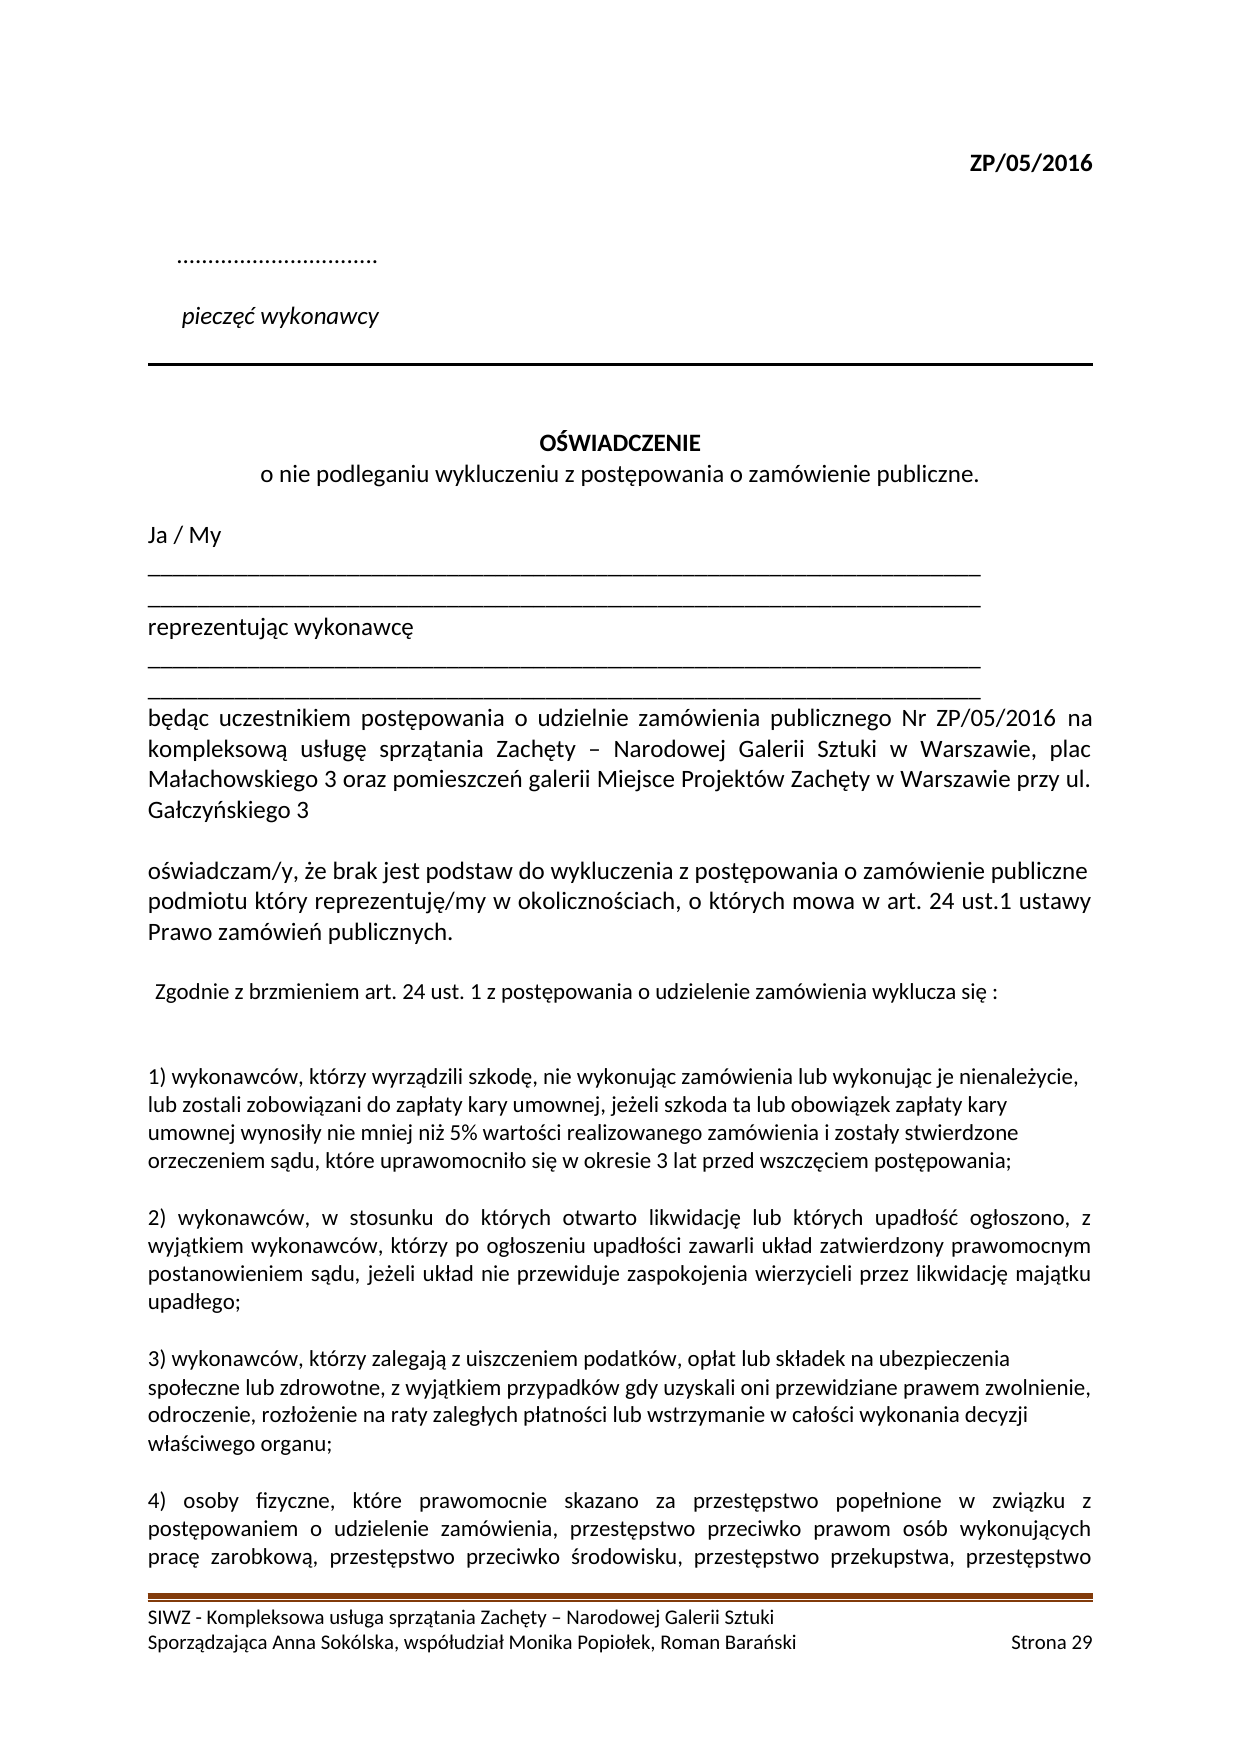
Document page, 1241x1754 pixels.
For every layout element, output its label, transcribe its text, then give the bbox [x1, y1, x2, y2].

text pieczęć wykonawcy [148, 300, 1093, 331]
text ___________________________________________________________________ [148, 641, 1093, 672]
text ___________________________________________________________________ [148, 672, 1093, 702]
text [148, 1486, 1093, 1570]
text ___________________________________________________________________ [148, 549, 1093, 580]
text ___________________________________________________________________ [148, 580, 1093, 611]
text reprezentując wykonawcę [148, 611, 1093, 641]
text 2) wykonawców, w stosunku do których otwarto likwidację lub których upadłość ogłoszono, z wyjątkiem wykonawców, którzy po ogłoszeniu upadłości zawarli układ zatwierdzony prawomocnym postanowieniem sądu, jeżeli układ nie przewiduje zaspokojenia wierzycieli przez likwidację majątku upadłego; [148, 1203, 1093, 1315]
text 3) wykonawców, którzy zalegają z uiszczeniem podatków, opłat lub składek na ubezpieczenia społeczne lub zdrowotne, z wyjątkiem przypadków gdy uzyskali oni przewidziane prawem zwolnienie, odroczenie, rozłożenie na raty zaległych płatności lub wstrzymanie w całości wykonania decyzji właściwego organu; [148, 1344, 1093, 1457]
text Ja / My [148, 519, 1093, 549]
text podmiotu który reprezentuję/my w okolicznościach, o których mowa w art. 24 ust.1 ustawy Prawo zamówień publicznych. [148, 885, 1093, 946]
text oświadczam/y, że brak jest podstaw do wykluczenia z postępowania o zamówienie publiczne [148, 855, 1093, 885]
table_header Zgodnie z brzmieniem art. 24 ust. 1 z postępowania o udzielenie zamówienia wyklucza się : [148, 977, 1180, 1033]
text OŚWIADCZENIE [148, 427, 1093, 458]
text o nie podleganiu wykluczeniu z postępowania o zamówienie publiczne. [148, 458, 1093, 488]
title będąc uczestnikiem postępowania o udzielnie zamówienia publicznego Nr ZP/05/2016 na kompleksową usługę sprzątania Zachęty – Narodowej Galerii Sztuki w Warszawie, plac Małachowskiego 3 oraz pomieszczeń galerii Miejsce Projektów Zachęty w Warszawie przy ul. Gałczyńskiego 3 [148, 702, 1093, 824]
text 1) wykonawców, którzy wyrządzili szkodę, nie wykonując zamówienia lub wykonując je nienależycie, lub zostali zobowiązani do zapłaty kary umownej, jeżeli szkoda ta lub obowiązek zapłaty kary umownej wynosiły nie mniej niż 5% wartości realizowanego zamówienia i zostały stwierdzone orzeczeniem sądu, które uprawomocniło się w okresie 3 lat przed wszczęciem postępowania; [148, 1062, 1093, 1174]
text ................................ [148, 239, 1093, 270]
text ZP/05/2016 [148, 148, 1093, 178]
